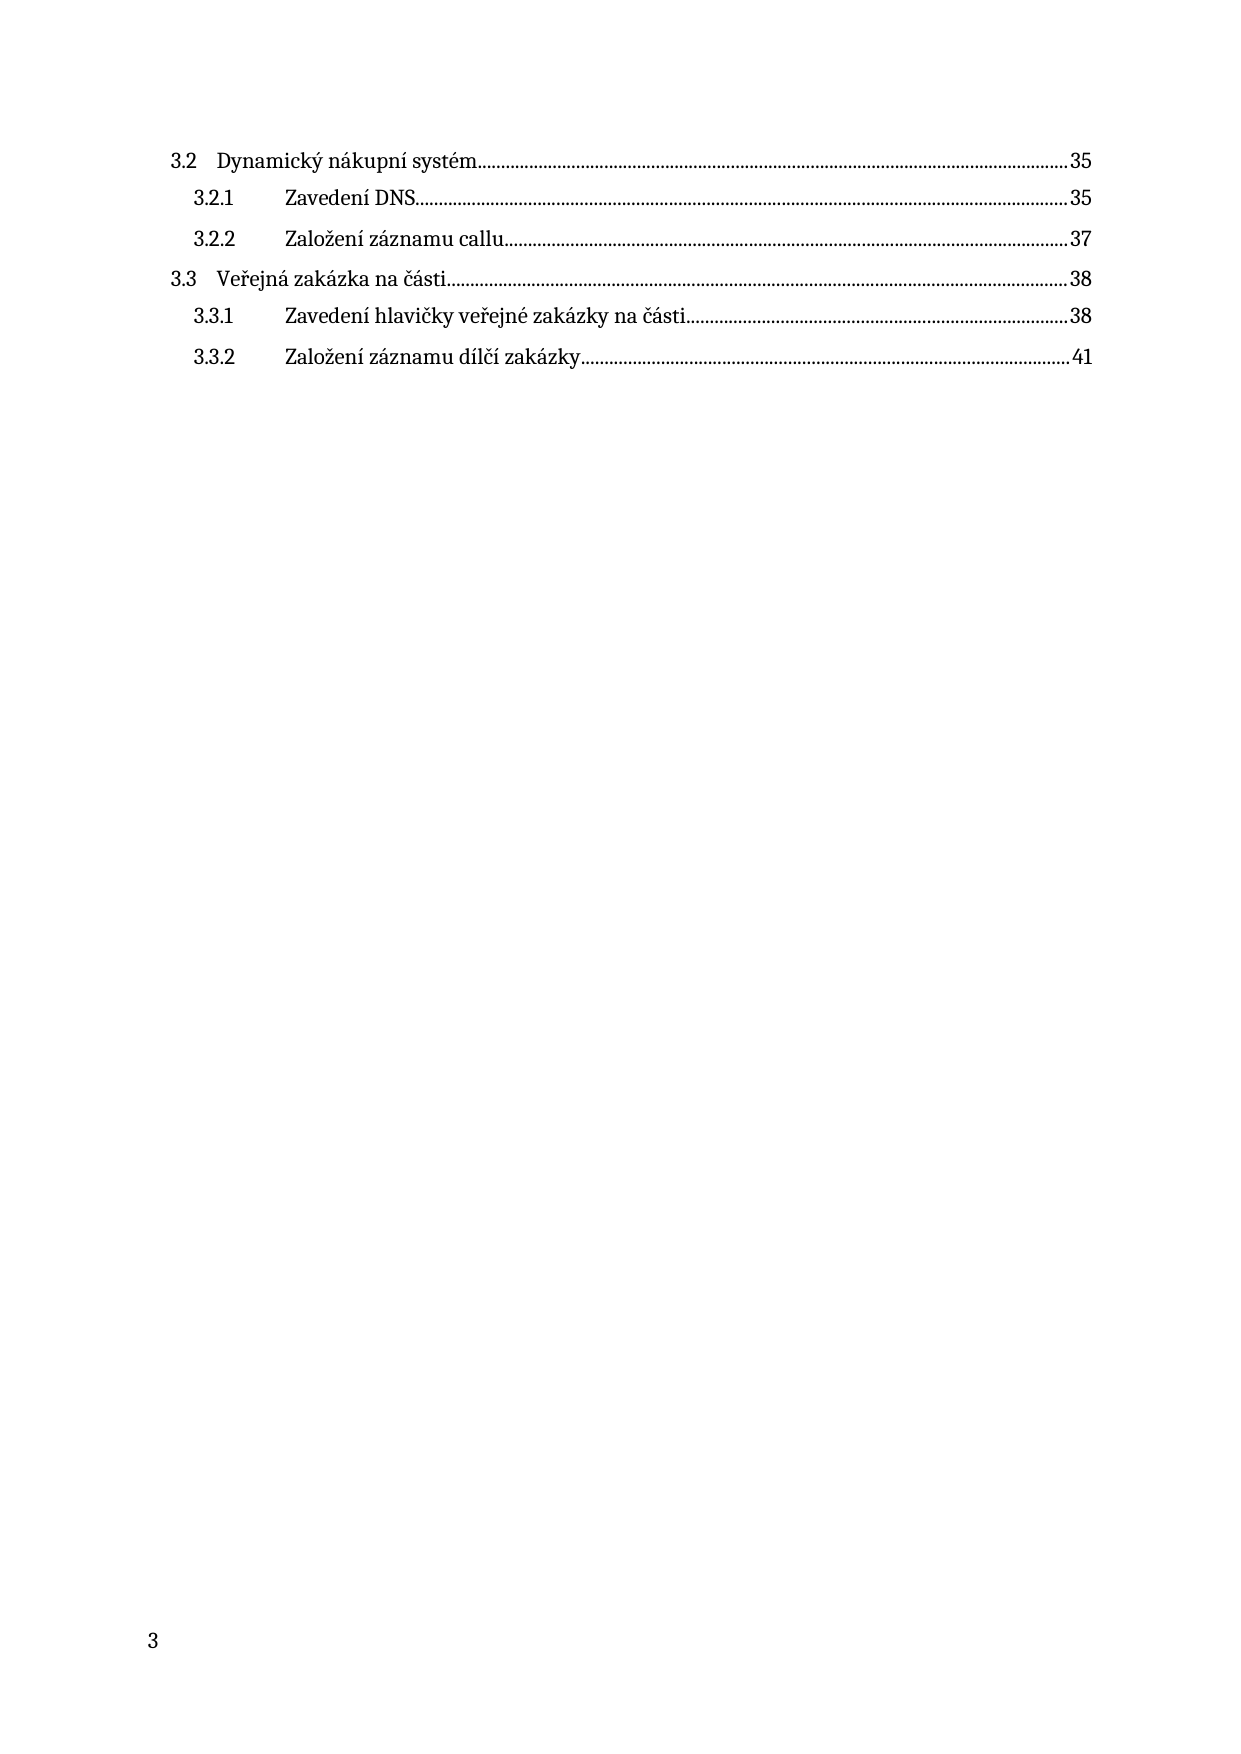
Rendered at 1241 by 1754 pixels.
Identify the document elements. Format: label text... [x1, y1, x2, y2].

text 3.3.1 Zavedení hlavičky veřejné zakázky na části 38 [193, 303, 1093, 329]
text 3.2.1 Zavedení DNS 35 [193, 184, 1093, 211]
text 3.3.2 Založení záznamu dílčí zakázky 41 [193, 344, 1093, 370]
text 3.2 Dynamický nákupní systém 35 [171, 148, 1093, 174]
text 3.3 Veřejná zakázka na části 38 [171, 266, 1093, 293]
text 3.2.2 Založení záznamu callu 37 [193, 225, 1093, 252]
